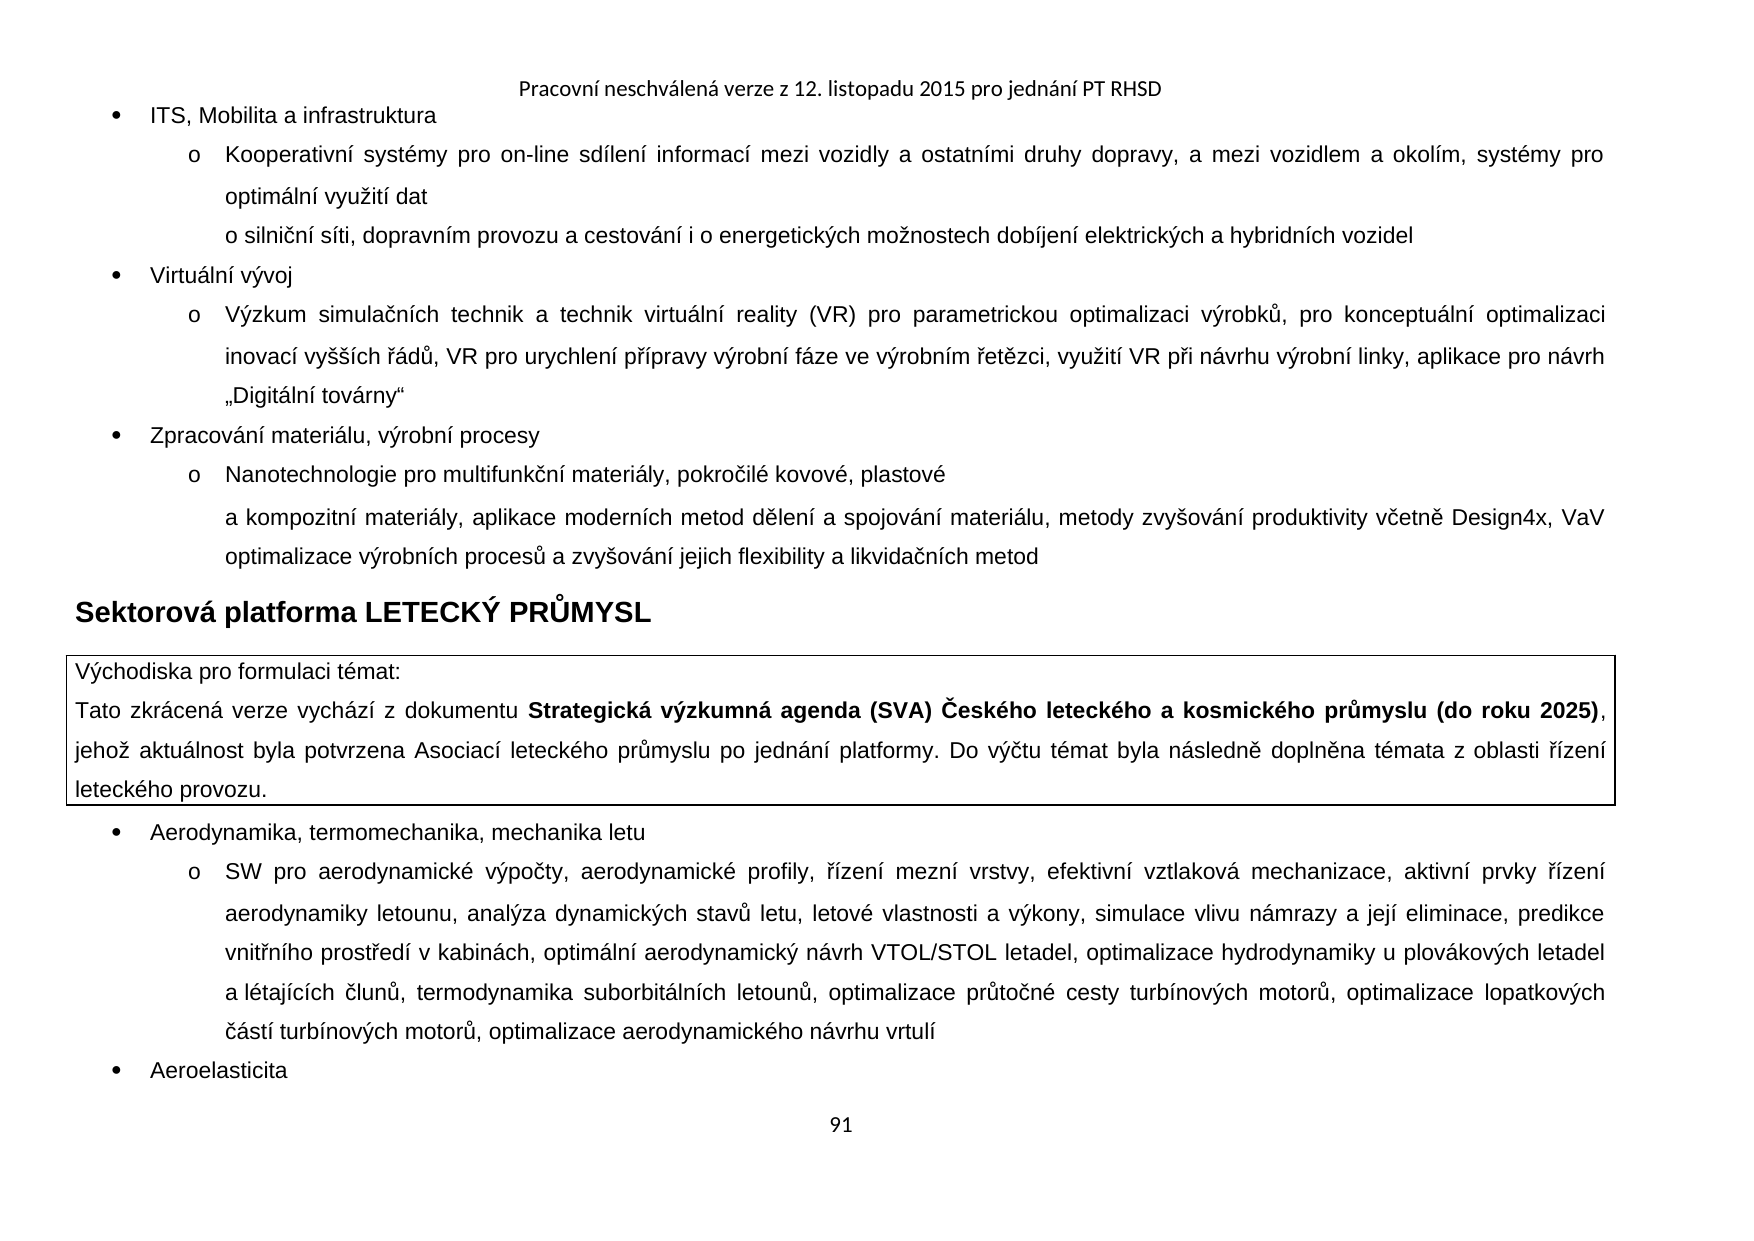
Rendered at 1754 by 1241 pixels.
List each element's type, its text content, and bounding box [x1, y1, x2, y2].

list Výzkum simulačních technik a technik virtuální reality (VR) pro parametrickou optimalizaci výrobků, pro konceptuální optimalizaci inovací vyšších řádů, VR pro urychlení přípravy výrobní fáze ve výrobním řetězci, využití VR při návrhu výrobní linky, aplikace pro návrh „Digitální továrny“ [187, 301, 1606, 408]
text Tato zkrácená verze vychází z dokumentu Strategická výzkumná agenda (SVA) Českého leteckého a kosmického průmyslu (do roku 2025), jehož aktuálnost byla potvrzena Asociací leteckého průmyslu po jednání platformy. Do výčtu témat byla následně doplněna témata z oblasti řízení leteckého provozu. [67, 694, 1614, 804]
list SW pro aerodynamické výpočty, aerodynamické profily, řízení mezní vrstvy, efektivní vztlaková mechanizace, aktivní prvky řízení aerodynamiky letounu, analýza dynamických stavů letu, letové vlastnosti a výkony, simulace vlivu námrazy a její eliminace, predikce vnitřního prostředí v kabinách, optimální aerodynamický návrh VTOL/STOL letadel, optimalizace hydrodynamiky u plovákových letadel a létajících člunů, termodynamika suborbitálních letounů, optimalizace průtočné cesty turbínových motorů, optimalizace lopatkových částí turbínových motorů, optimalizace aerodynamického návrhu vrtulí [187, 858, 1606, 1044]
list ITS, Mobilita a infrastruktura [112, 102, 1606, 128]
list Zpracování materiálu, výrobní procesy [112, 422, 1606, 448]
list Aerodynamika, termomechanika, mechanika letu [112, 819, 1606, 845]
list Virtuální vývoj [112, 262, 1606, 288]
text Sektorová platforma LETECKÝ PRŮMYSL [75, 595, 1606, 629]
list Aeroelasticita [112, 1057, 1606, 1084]
list Kooperativní systémy pro on-line sdílení informací mezi vozidly a ostatními druhy dopravy, a mezi vozidlem a okolím, systémy pro optimální využití dat [187, 141, 1606, 209]
text Východiska pro formulaci témat: [67, 656, 1614, 684]
list Nanotechnologie pro multifunkční materiály, pokročilé kovové, plastové [187, 461, 1606, 489]
text o silniční síti, dopravním provozu a cestování i o energetických možnostech dobíjení elektrických a hybridních vozidel [225, 222, 1606, 249]
text a kompozitní materiály, aplikace moderních metod dělení a spojování materiálu, metody zvyšování produktivity včetně Design4x, VaV optimalizace výrobních procesů a zvyšování jejich flexibility a likvidačních metod [225, 504, 1606, 569]
